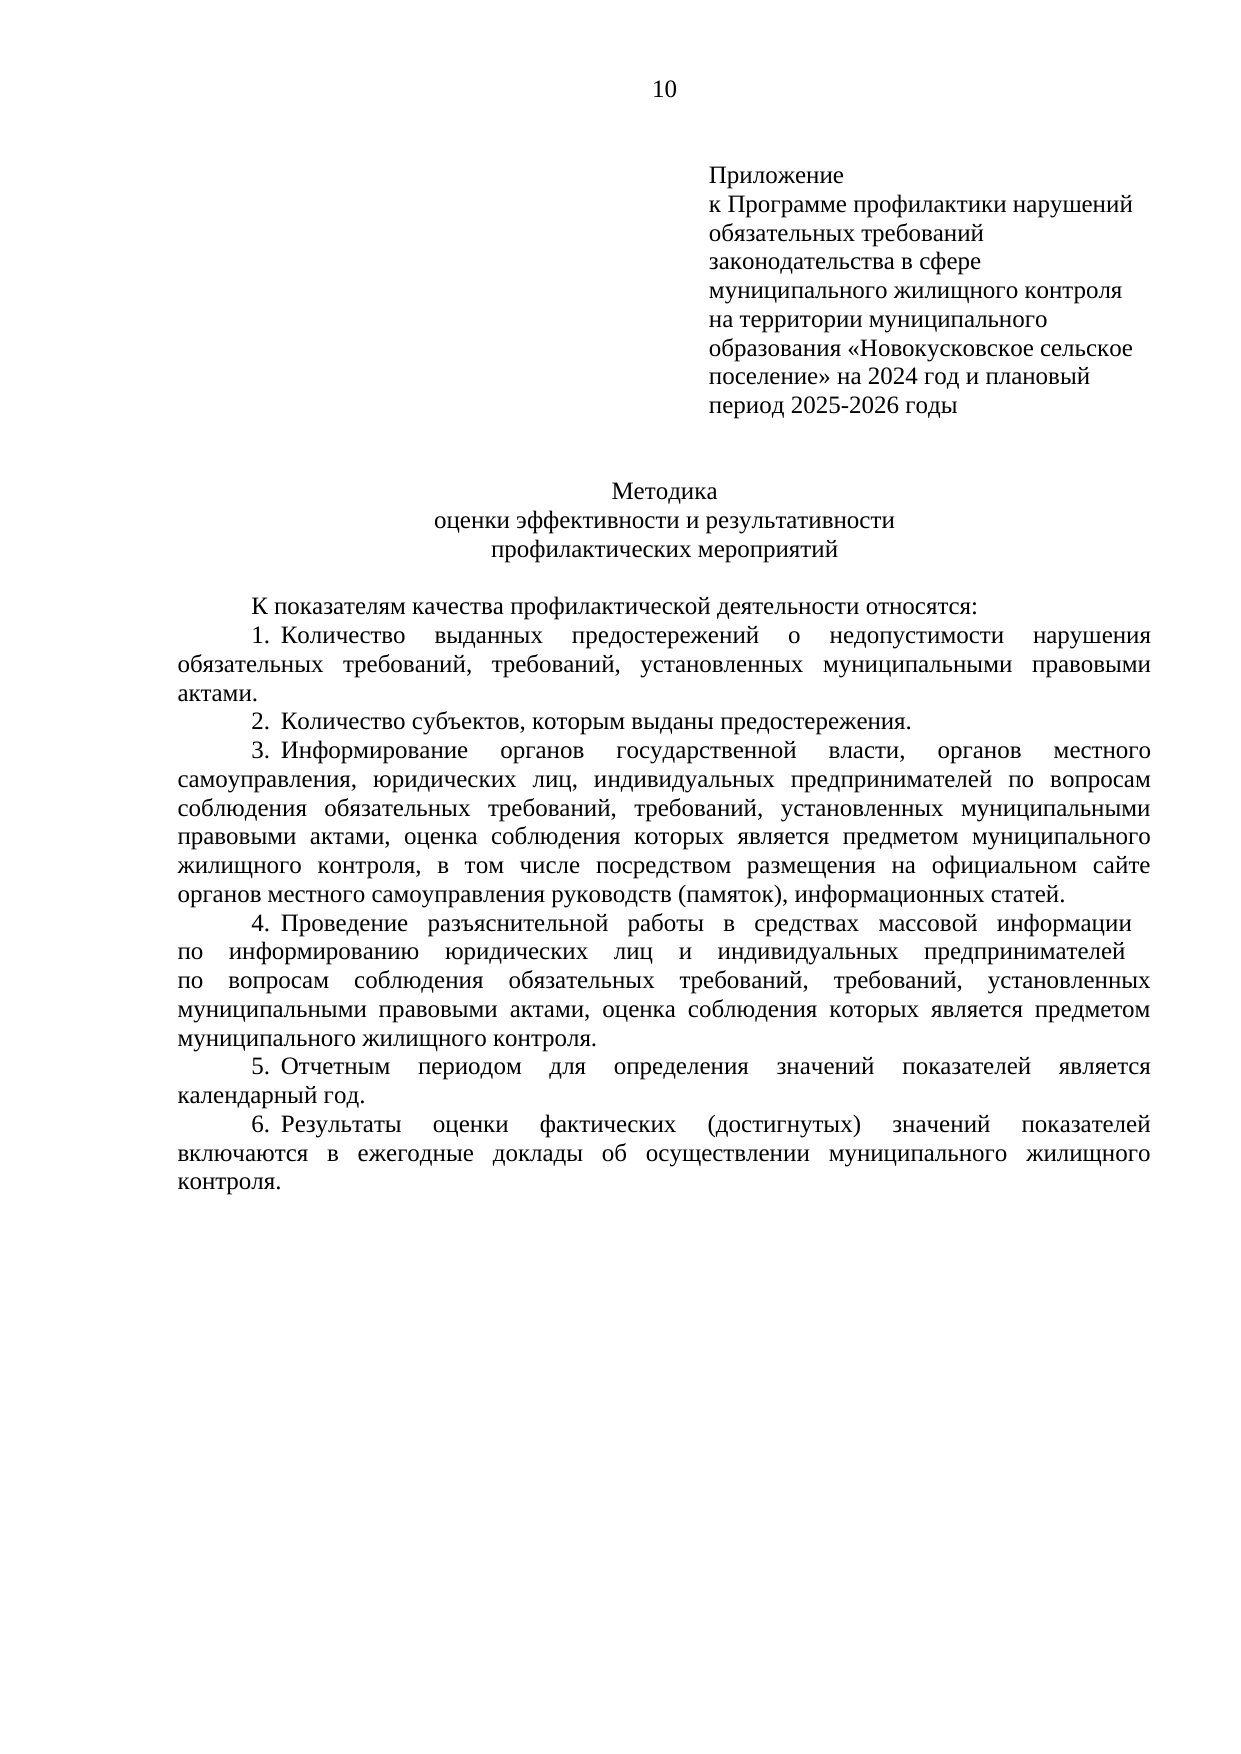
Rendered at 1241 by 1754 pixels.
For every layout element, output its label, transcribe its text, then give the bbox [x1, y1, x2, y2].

text К показателям качества профилактической деятельности относятся: [177, 591, 1152, 620]
text на территории муниципального образования «Новокусковское сельское поселение» на 2024 год и плановый период 2025-2026 годы [709, 304, 1152, 419]
text оценки эффективности и результативности [177, 505, 1152, 534]
text профилактических мероприятий [177, 534, 1152, 563]
text Приложение [709, 160, 1152, 189]
list Информирование органов государственной власти, органов местного самоуправления, юридических лиц, индивидуальных предпринимателей по вопросам соблюдения обязательных требований, требований, установленных муниципальными правовыми актами, оценка соблюдения которых является предметом муниципального жилищного контроля, в том числе посредством размещения на официальном сайте органов местного самоуправления руководств (памяток), информационных статей. [177, 735, 1152, 908]
list Проведение разъяснительной работы в средствах массовой информации по информированию юридических лиц и индивидуальных предпринимателей по вопросам соблюдения обязательных требований, требований, установленных муниципальными правовыми актами, оценка соблюдения которых является предметом муниципального жилищного контроля. [177, 908, 1152, 1051]
text Методика [177, 476, 1152, 505]
text к Программе профилактики нарушений обязательных требований законодательства в сфере муниципального жилищного контроля [709, 189, 1152, 304]
list Количество субъектов, которым выданы предостережения. [177, 706, 1152, 735]
list Результаты оценки фактических (достигнутых) значений показателей включаются в ежегодные доклады об осуществлении муниципального жилищного контроля. [177, 1109, 1152, 1195]
list Отчетным периодом для определения значений показателей является календарный год. [177, 1051, 1152, 1109]
list Количество выданных предостережений о недопустимости нарушения обязательных требований, требований, установленных муниципальными правовыми актами. [177, 620, 1152, 706]
